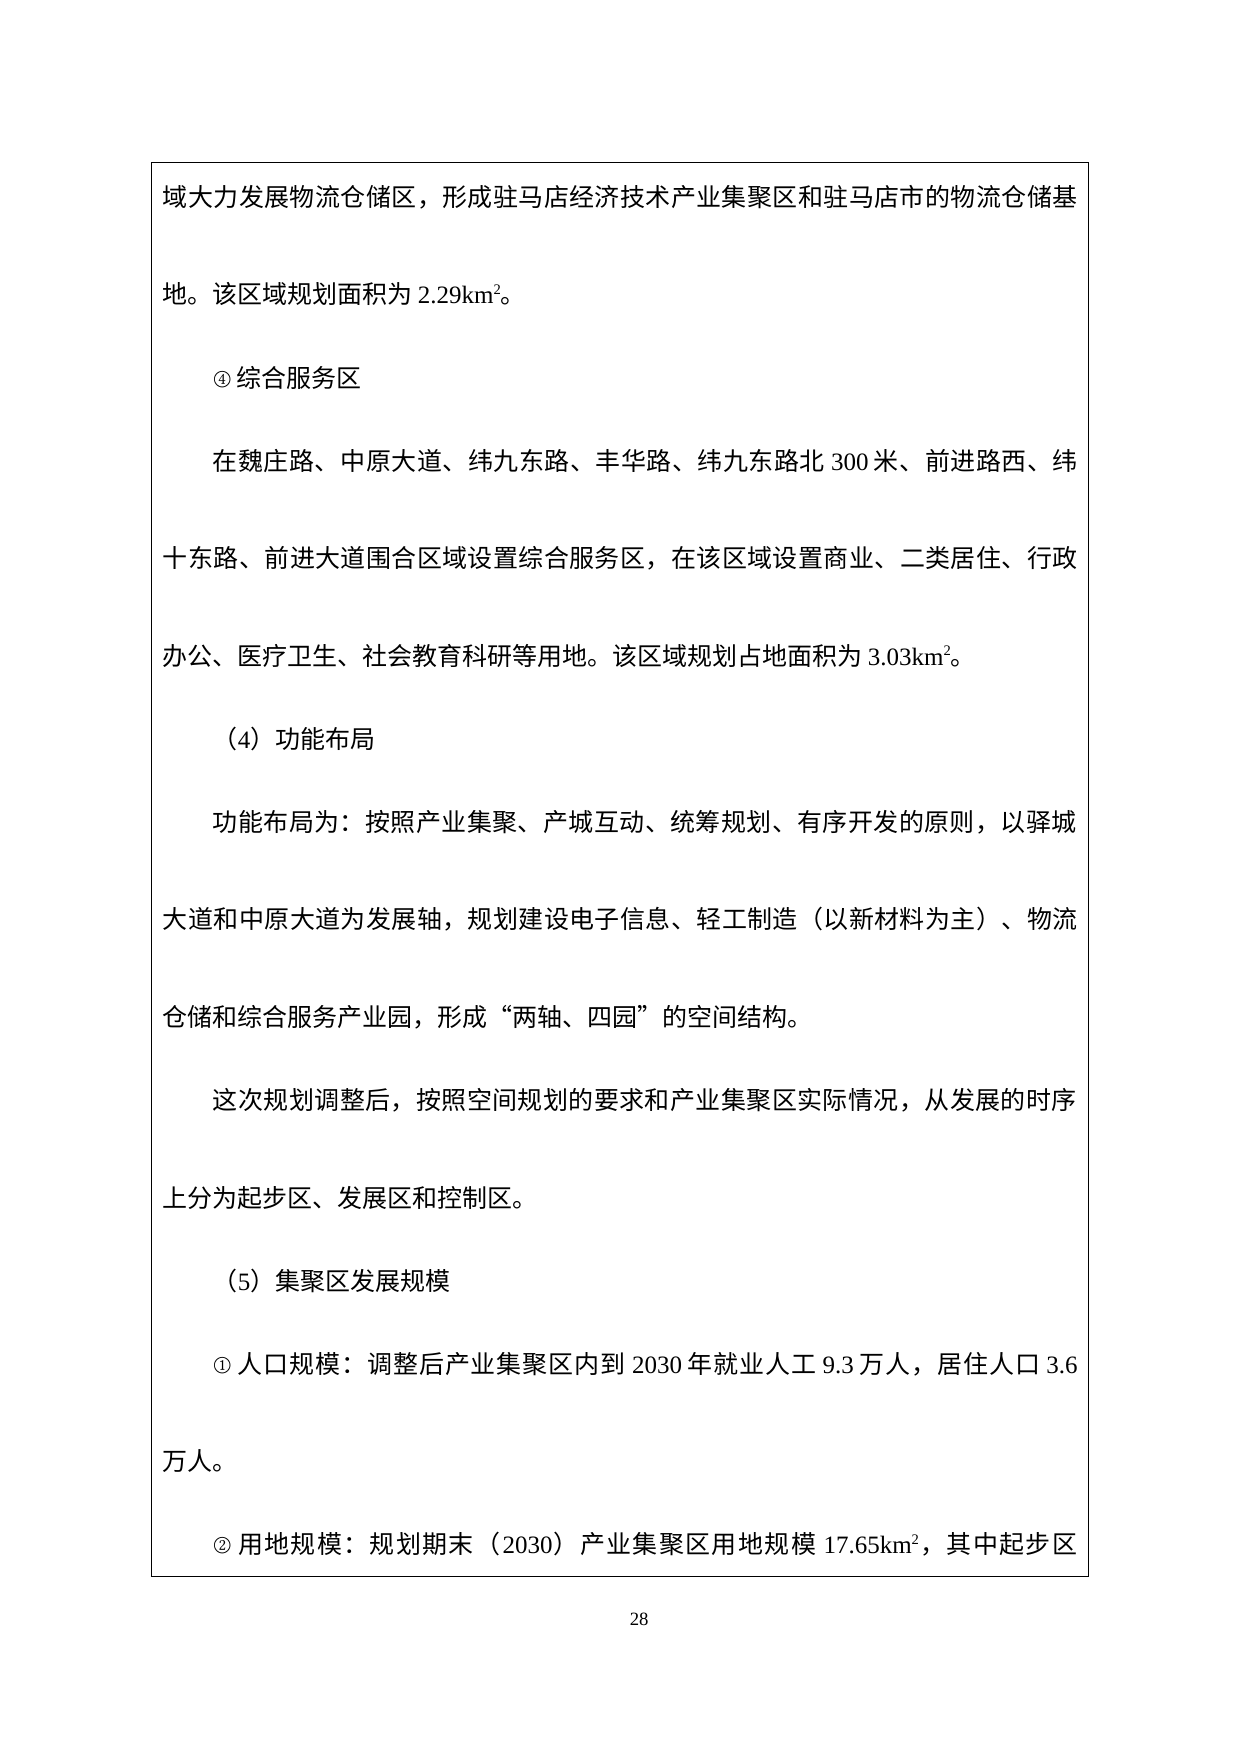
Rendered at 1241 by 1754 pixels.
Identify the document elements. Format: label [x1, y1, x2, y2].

table_header [152, 163, 1088, 1576]
